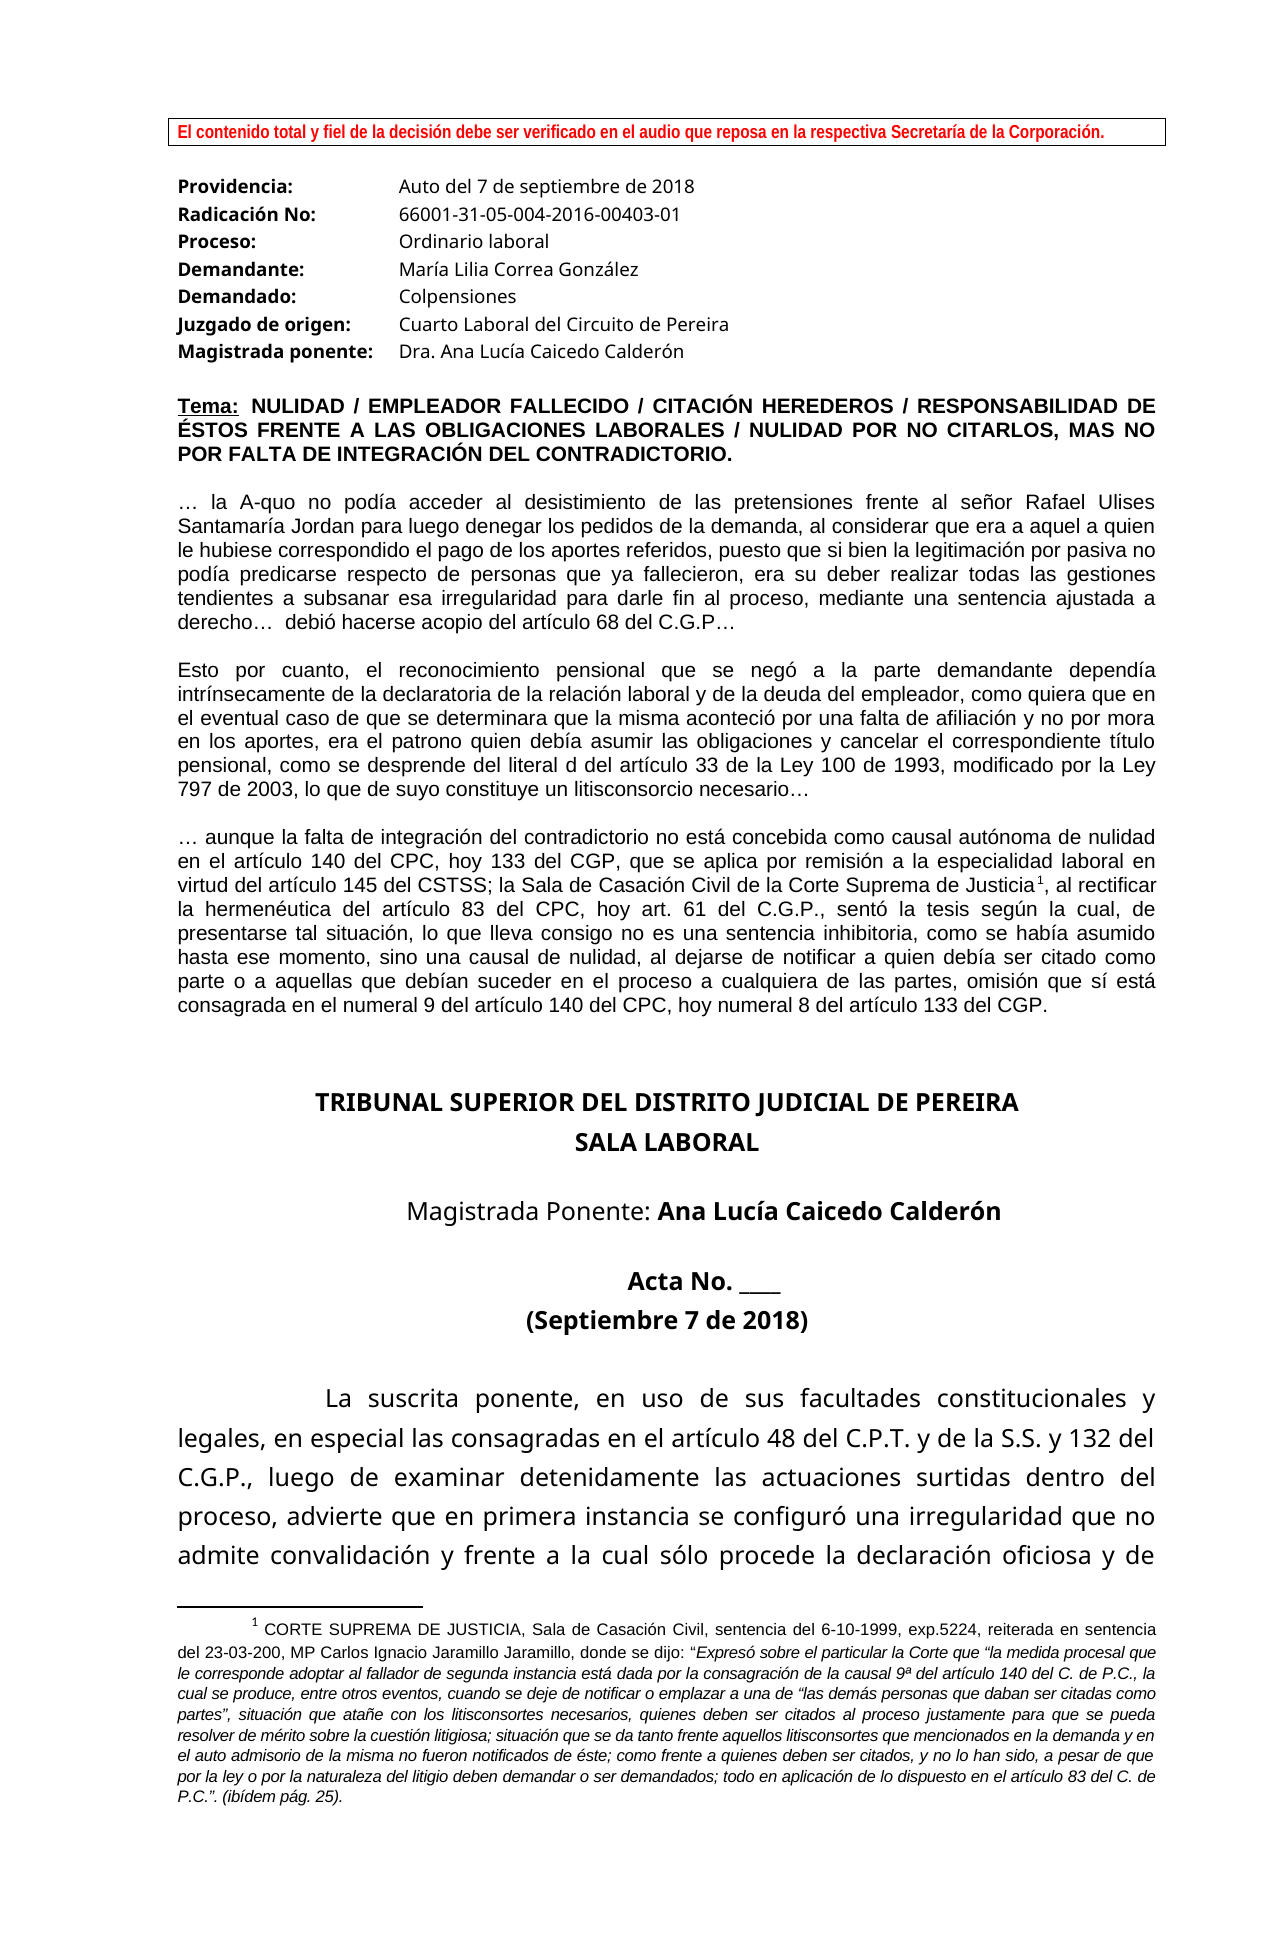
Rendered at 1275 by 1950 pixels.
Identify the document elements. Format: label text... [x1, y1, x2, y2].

title … aunque la falta de integración del contradictorio no está concebida como causal autónoma de nulidad en el artículo 140 del CPC, hoy 133 del CGP, que se aplica por remisión a la especialidad laboral en virtud del artículo 145 del CSTSS; la Sala de Casación Civil de la Corte Suprema de Justicia, al rectificar la hermenéutica del artículo 83 del CPC, hoy art. 61 del C.G.P., sentó la tesis según la cual, de presentarse tal situación, lo que lleva consigo no es una sentencia inhibitoria, como se había asumido hasta ese momento, sino una causal de nulidad, al dejarse de notificar a quien debía ser citado como parte o a aquellas que debían suceder en el proceso a cualquiera de las partes, omisión que sí está consagrada en el numeral 9 del artículo 140 del CPC, hoy numeral 8 del artículo 133 del CGP. [177, 825, 1157, 1017]
text Providencia: Auto del 7 de septiembre de 2018 [177, 173, 1157, 199]
text (Septiembre 7 de 2018) [177, 1303, 1157, 1337]
text Radicación No: 66001-31-05-004-2016-00403-01 [177, 201, 1157, 226]
subtitle SALA LABORAL [177, 1124, 1157, 1158]
text Juzgado de origen: Cuarto Laboral del Circuito de Pereira [177, 311, 1157, 336]
text Magistrada Ponente: Ana Lucía Caicedo Calderón [177, 1194, 1157, 1228]
text Demandado: Colpensiones [177, 283, 1157, 309]
text Magistrada ponente: Dra. Ana Lucía Caicedo Calderón [177, 338, 1157, 364]
title Esto por cuanto, el reconocimiento pensional que se negó a la parte demandante dependía intrínsecamente de la declaratoria de la relación laboral y de la deuda del empleador, como quiera que en el eventual caso de que se determinara que la misma aconteció por una falta de afiliación y no por mora en los aportes, era el patrono quien debía asumir las obligaciones y cancelar el correspondiente título pensional, como se desprende del literal d del artículo 33 de la Ley 100 de 1993, modificado por la Ley 797 de 2003, lo que de suyo constituye un litisconsorcio necesario… [177, 657, 1157, 801]
title Tema: NULIDAD / EMPLEADOR FALLECIDO / CITACIÓN HEREDEROS / RESPONSABILIDAD DE ÉSTOS FRENTE A LAS OBLIGACIONES LABORALES / NULIDAD POR NO CITARLOS, MAS NO POR FALTA DE INTEGRACIÓN DEL CONTRADICTORIO. [177, 394, 1157, 466]
title El contenido total y fiel de la decisión debe ser verificado en el audio que reposa en la respectiva Secretaría de la Corporación. [169, 119, 1165, 145]
subtitle TRIBUNAL SUPERIOR DEL DISTRITO JUDICIAL DE PEREIRA [177, 1085, 1157, 1119]
text Demandante: María Lilia Correa González [177, 256, 1157, 281]
text Proceso: Ordinario laboral [177, 228, 1157, 254]
text Acta No. ____ [177, 1263, 1157, 1298]
title … la A-quo no podía acceder al desistimiento de las pretensiones frente al señor Rafael Ulises Santamaría Jordan para luego denegar los pedidos de la demanda, al considerar que era a aquel a quien le hubiese correspondido el pago de los aportes referidos, puesto que si bien la legitimación por pasiva no podía predicarse respecto de personas que ya fallecieron, era su deber realizar todas las gestiones tendientes a subsanar esa irregularidad para darle fin al proceso, mediante una sentencia ajustada a derecho… debió hacerse acopio del artículo 68 del C.G.P… [177, 490, 1157, 633]
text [177, 1381, 1157, 1572]
